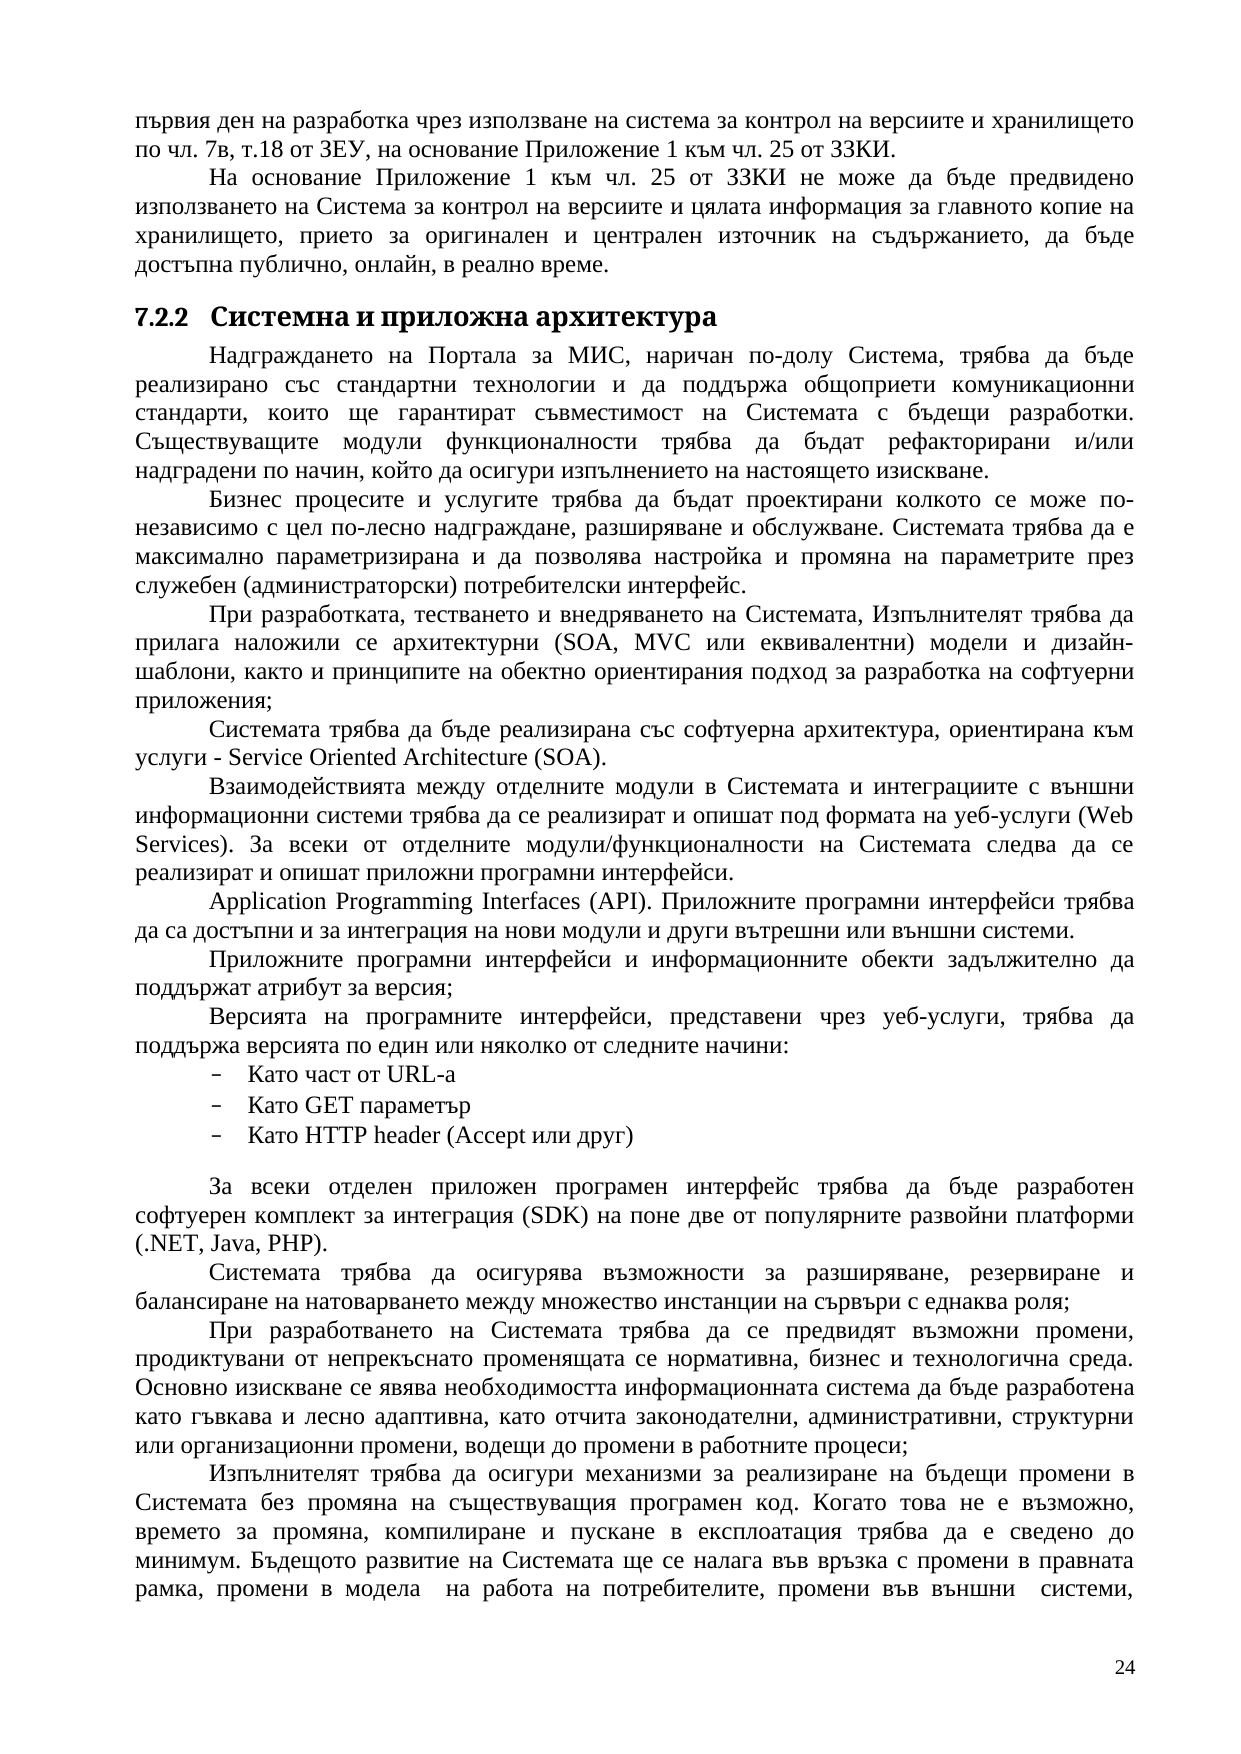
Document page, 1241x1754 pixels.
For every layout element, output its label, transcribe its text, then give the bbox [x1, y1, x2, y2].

list Като GET параметър [210, 1089, 1135, 1120]
text На основание Приложение 1 към чл. 25 от ЗЗКИ не може да бъде предвидено използването на Система за контрол на версиите и цялата информация за главното копие на хранилището, прието за оригинален и централен източник на съдържанието, да бъде достъпна публично, онлайн, в реално време. [135, 162, 1135, 277]
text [135, 1458, 1135, 1602]
text Взаимодействията между отделните модули в Системата и интеграциите с външни информационни системи трябва да се реализират и опишат под формата на уеб-услуги (Web Services). За всеки от отделните модули/функционалности на Системата следва да се реализират и опишат приложни програмни интерфейси. [135, 771, 1135, 886]
list Като HTTP header (Accept или друг) [210, 1120, 1135, 1150]
text Версията на програмните интерфейси, представени чрез уеб-услуги, трябва да поддържа версията по един или няколко от следните начини: [135, 1001, 1135, 1059]
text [135, 105, 1135, 162]
text Бизнес процесите и услугите трябва да бъдат проектирани колкото се може по-независимо с цел по-лесно надграждане, разширяване и обслужване. Системата трябва да е максимално параметризирана и да позволява настройка и промяна на параметрите през служебен (администраторски) потребителски интерфейс. [135, 484, 1135, 599]
text За всеки отделен приложен програмен интерфейс трябва да бъде разработен софтуерен комплект за интеграция (SDK) на поне две от популярните развойни платформи (.NET, Java, PHP). [135, 1171, 1135, 1257]
text При разработката, тестването и внедряването на Системата, Изпълнителят трябва да прилага наложили се архитектурни (SOA, MVC или еквивалентни) модели и дизайн-шаблони, както и принципите на обектно ориентирания подход за разработка на софтуерни приложения; [135, 599, 1135, 714]
text Системата трябва да бъде реализирана със софтуерна архитектура, ориентирана към услуги - Service Oriented Architecture (SOA). [135, 714, 1135, 771]
text Приложните програмни интерфейси и информационните обекти задължително да поддържат атрибут за версия; [135, 944, 1135, 1001]
text Системата трябва да осигурява възможности за разширяване, резервиране и балансиране на натоварването между множество инстанции на сървъри с еднаква роля; [135, 1257, 1135, 1315]
text Application Programming Interfaces (API). Приложните програмни интерфейси трябва да са достъпни и за интеграция на нови модули и други вътрешни или външни системи. [135, 886, 1135, 944]
list Като част от URL-а [210, 1059, 1135, 1089]
text При разработването на Системата трябва да се предвидят възможни промени, продиктувани от непрекъснато променящата се нормативна, бизнес и технологична среда. Основно изискване се явява необходимостта информационната система да бъде разработена като гъвкава и лесно адаптивна, като отчита законодателни, административни, структурни или организационни промени, водещи до промени в работните процеси; [135, 1315, 1135, 1458]
text Надграждането на Портала за МИС, наричан по-долу Система, трябва да бъде реализирано със стандартни технологии и да поддържа общоприети комуникационни стандарти, които ще гарантират съвместимост на Системата с бъдещи разработки. Съществуващите модули функционалности трябва да бъдат рефакторирани и/или надградени по начин, който да осигури изпълнението на настоящето изискване. [135, 340, 1135, 484]
subtitle Системна и приложна архитектура [135, 302, 1135, 334]
